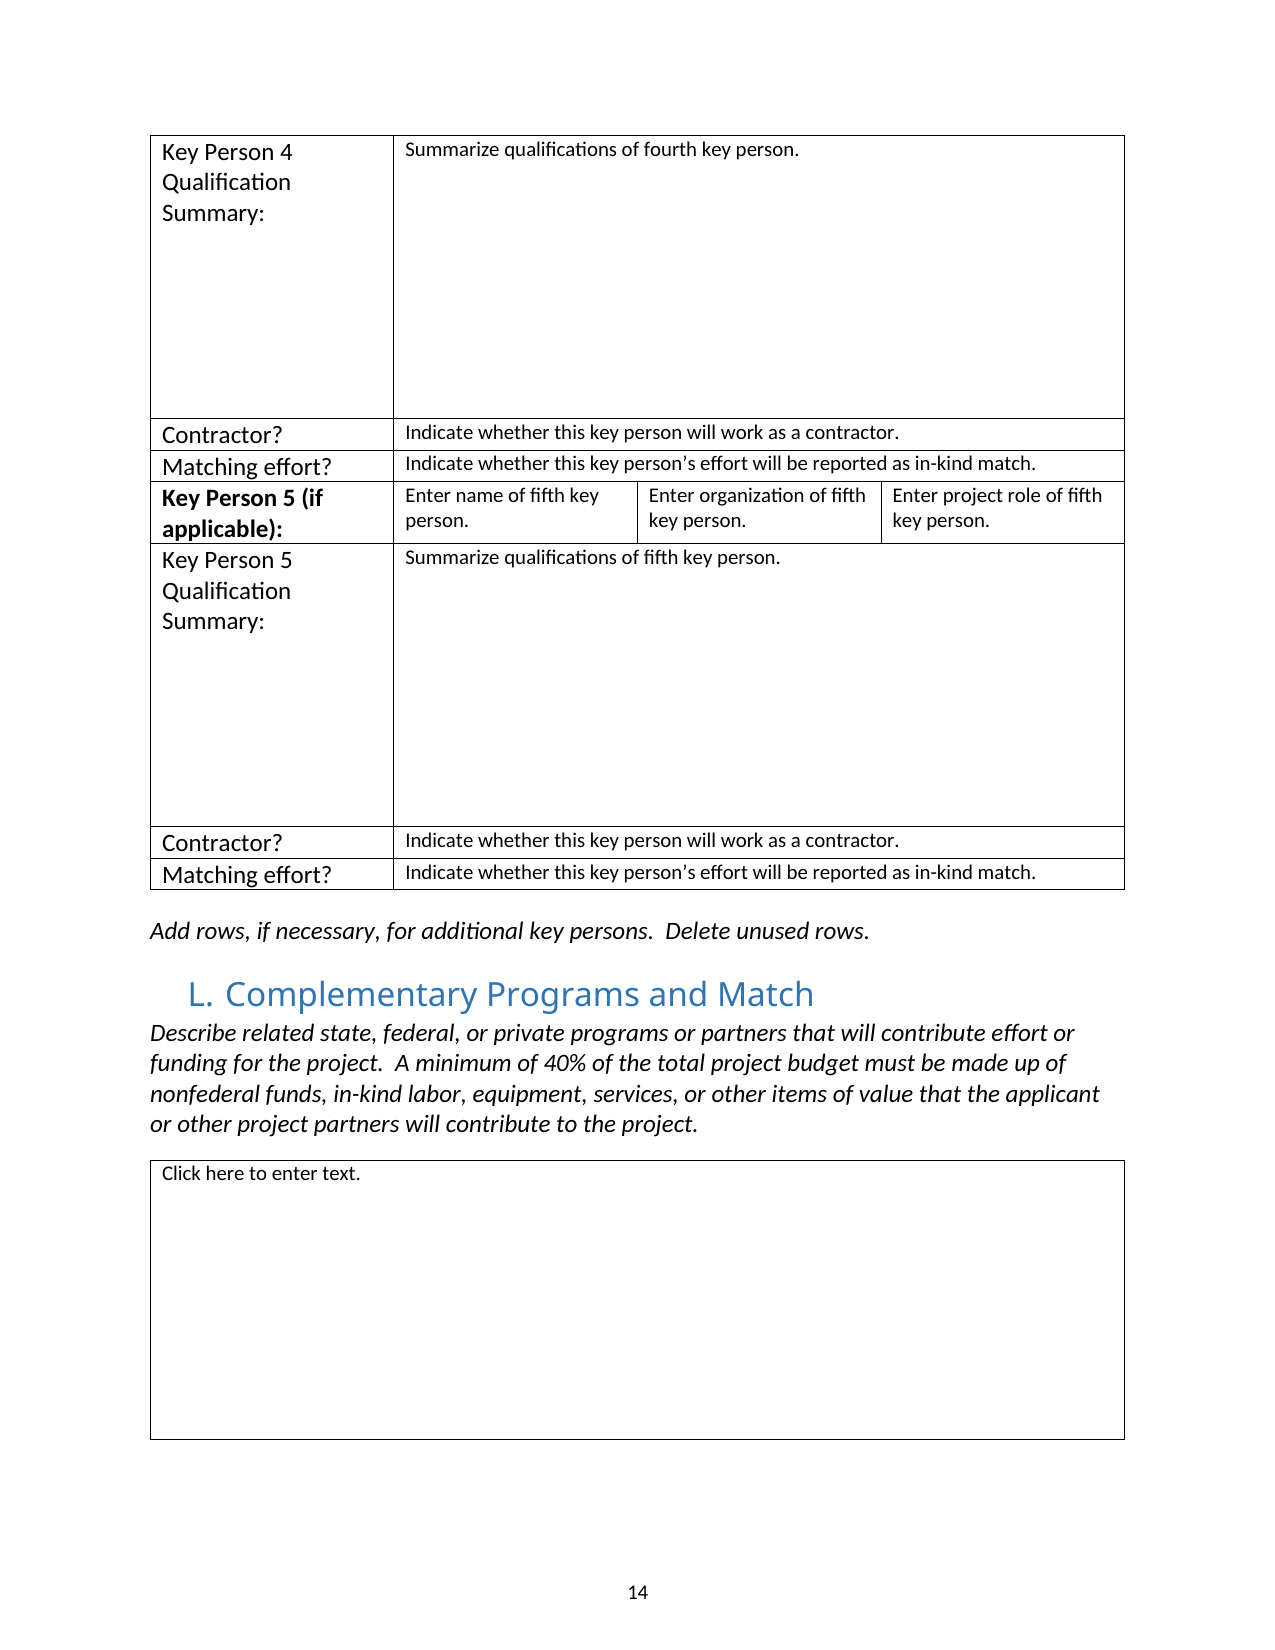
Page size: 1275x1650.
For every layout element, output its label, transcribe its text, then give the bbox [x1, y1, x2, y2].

table_cell Contractor? [151, 827, 393, 858]
table_cell [638, 482, 881, 543]
table_cell [394, 419, 1124, 449]
table_header [151, 1161, 1124, 1439]
table_cell Key Person 5 (if applicable): [151, 482, 393, 543]
table_cell [394, 482, 637, 543]
table_cell Key Person 5 Qualification Summary: [151, 544, 393, 826]
table_cell Matching effort? [151, 451, 393, 481]
text Add rows, if necessary, for additional key persons. Delete unused rows. [150, 915, 1125, 946]
table_cell [882, 482, 1124, 543]
table_cell [394, 859, 1124, 889]
table_cell Matching effort? [151, 859, 393, 889]
text Describe related state, federal, or private programs or partners that will contribute effort or funding for the project. A minimum of 40% of the total project budget must be made up of nonfederal funds, in-kind labor, equipment, services, or other items of value that the applicant or other project partners will contribute to the project. [150, 1017, 1125, 1139]
table_cell Key Person 4 Qualification Summary: [151, 136, 393, 418]
table_cell [394, 544, 1124, 826]
table_cell Contractor? [151, 419, 393, 449]
subtitle Complementary Programs and Match [187, 971, 1125, 1017]
table_cell [394, 136, 1124, 418]
table_cell [394, 451, 1124, 481]
table_cell [394, 827, 1124, 858]
